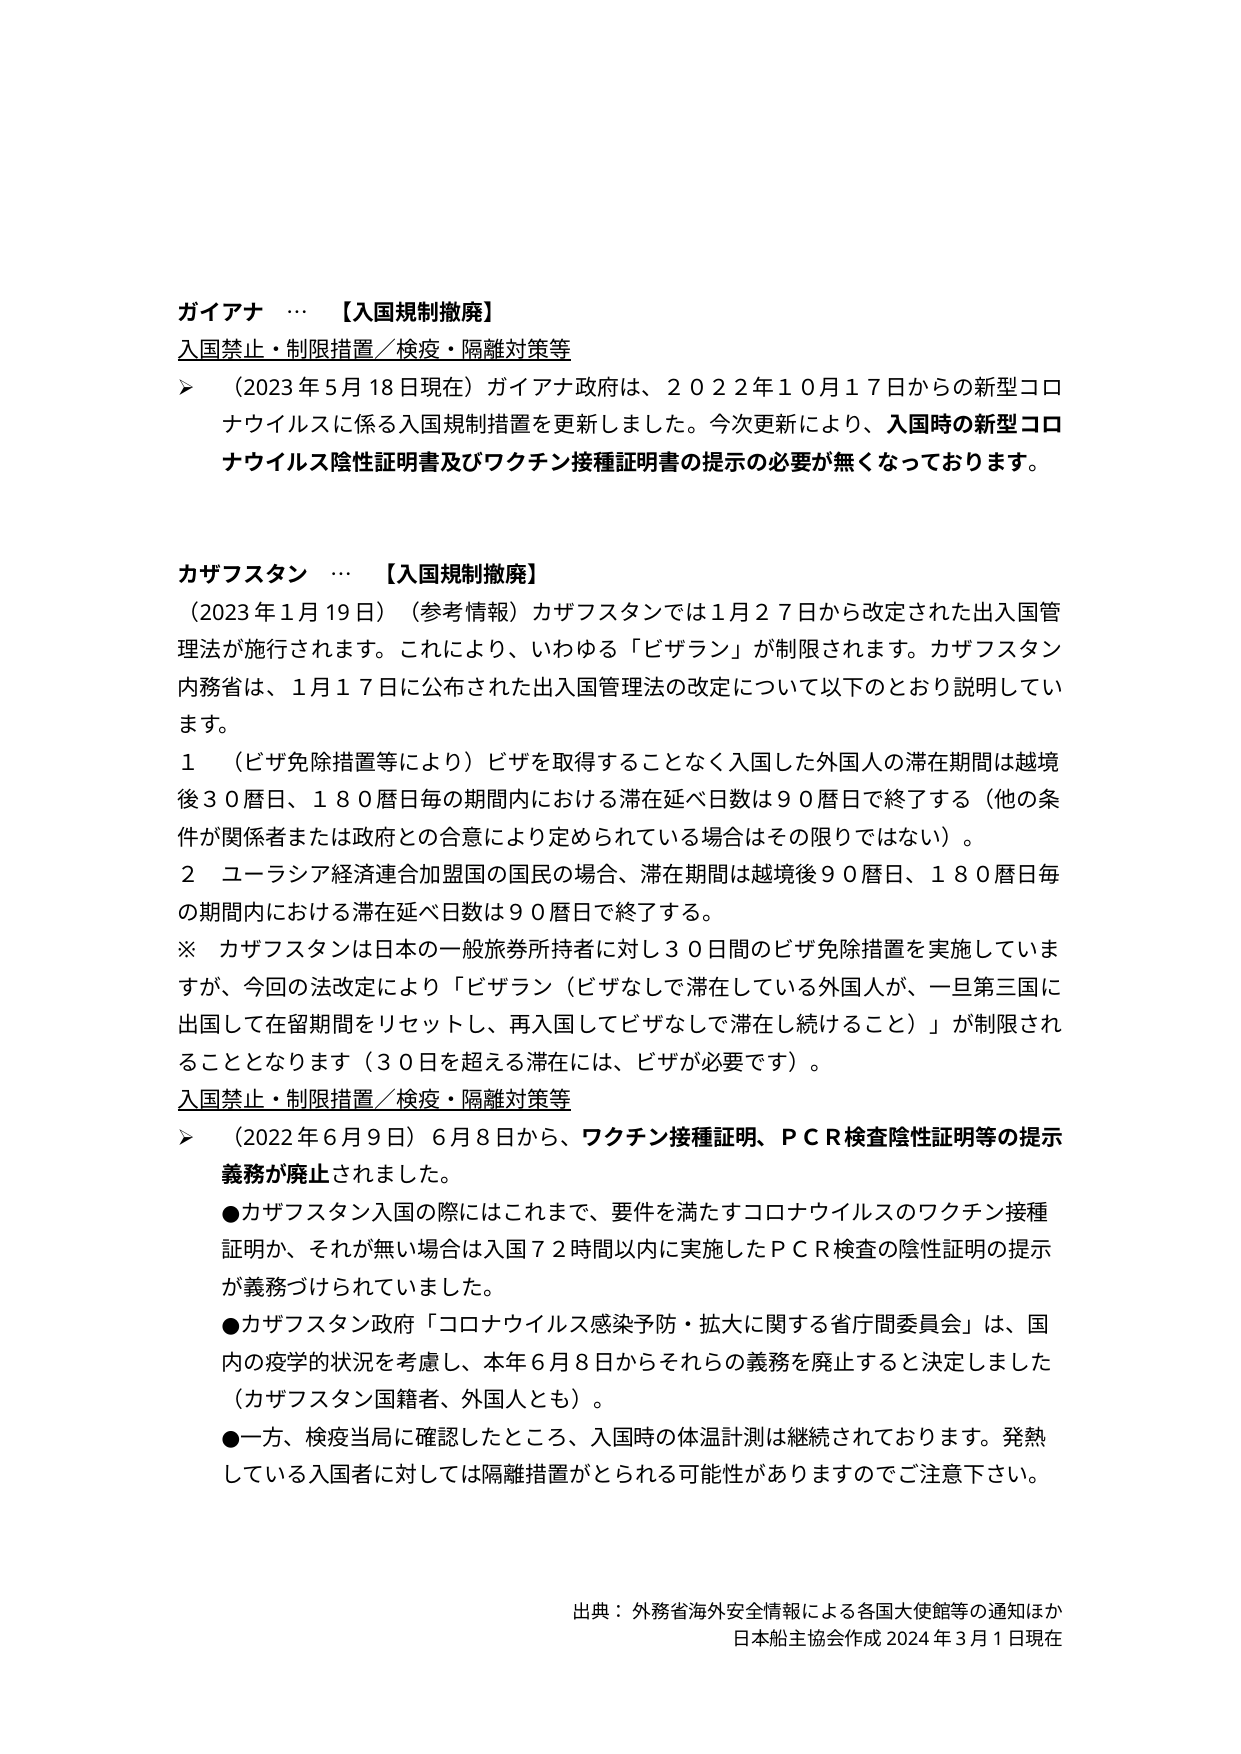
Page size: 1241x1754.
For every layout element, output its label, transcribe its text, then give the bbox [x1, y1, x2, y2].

text ※ カザフスタンは日本の一般旅券所持者に対し３０日間のビザ免除措置を実施していますが、今回の法改定により「ビザラン（ビザなしで滞在している外国人が、一旦第三国に出国して在留期間をリセットし、再入国してビザなしで滞在し続けること）」が制限されることとなります（３０日を超える滞在には、ビザが必要です）。 [177, 929, 1063, 1079]
text （2023年１月19日）（参考情報）カザフスタンでは１月２７日から改定された出入国管理法が施行されます。これにより、いわゆる「ビザラン」が制限されます。カザフスタン内務省は、１月１７日に公布された出入国管理法の改定について以下のとおり説明しています。 [177, 592, 1063, 742]
list （2023年5月18日現在）ガイアナ政府は、２０２２年１０月１７日からの新型コロナウイルスに係る入国規制措置を更新しました。今次更新により、入国時の新型コロナウイルス陰性証明書及びワクチン接種証明書の提示の必要が無くなっております。 [177, 367, 1063, 479]
text １ （ビザ免除措置等により）ビザを取得することなく入国した外国人の滞在期間は越境後３０暦日、１８０暦日毎の期間内における滞在延べ日数は９０暦日で終了する（他の条件が関係者または政府との合意により定められている場合はその限りではない）。 [177, 742, 1063, 854]
text 入国禁止・制限措置／検疫・隔離対策等 [177, 329, 1063, 367]
list （2022年６月９日）６月８日から、ワクチン接種証明、ＰＣＲ検査陰性証明等の提示義務が廃止されました。 [177, 1117, 1063, 1192]
list ●カザフスタン入国の際にはこれまで、要件を満たすコロナウイルスのワクチン接種証明か、それが無い場合は入国７２時間以内に実施したＰＣＲ検査の陰性証明の提示が義務づけられていました。 [221, 1192, 1063, 1304]
list ●一方、検疫当局に確認したところ、入国時の体温計測は継続されております。発熱している入国者に対しては隔離措置がとられる可能性がありますのでご注意下さい。 [221, 1417, 1063, 1492]
text ２ ユーラシア経済連合加盟国の国民の場合、滞在期間は越境後９０暦日、１８０暦日毎の期間内における滞在延べ日数は９０暦日で終了する。 [177, 854, 1063, 929]
text ガイアナ … 【入国規制撤廃】 [177, 292, 1063, 329]
text 入国禁止・制限措置／検疫・隔離対策等 [177, 1079, 1063, 1117]
list ●カザフスタン政府「コロナウイルス感染予防・拡大に関する省庁間委員会」は、国内の疫学的状況を考慮し、本年６月８日からそれらの義務を廃止すると決定しました（カザフスタン国籍者、外国人とも）。 [221, 1304, 1063, 1417]
text カザフスタン … 【入国規制撤廃】 [177, 554, 1063, 592]
